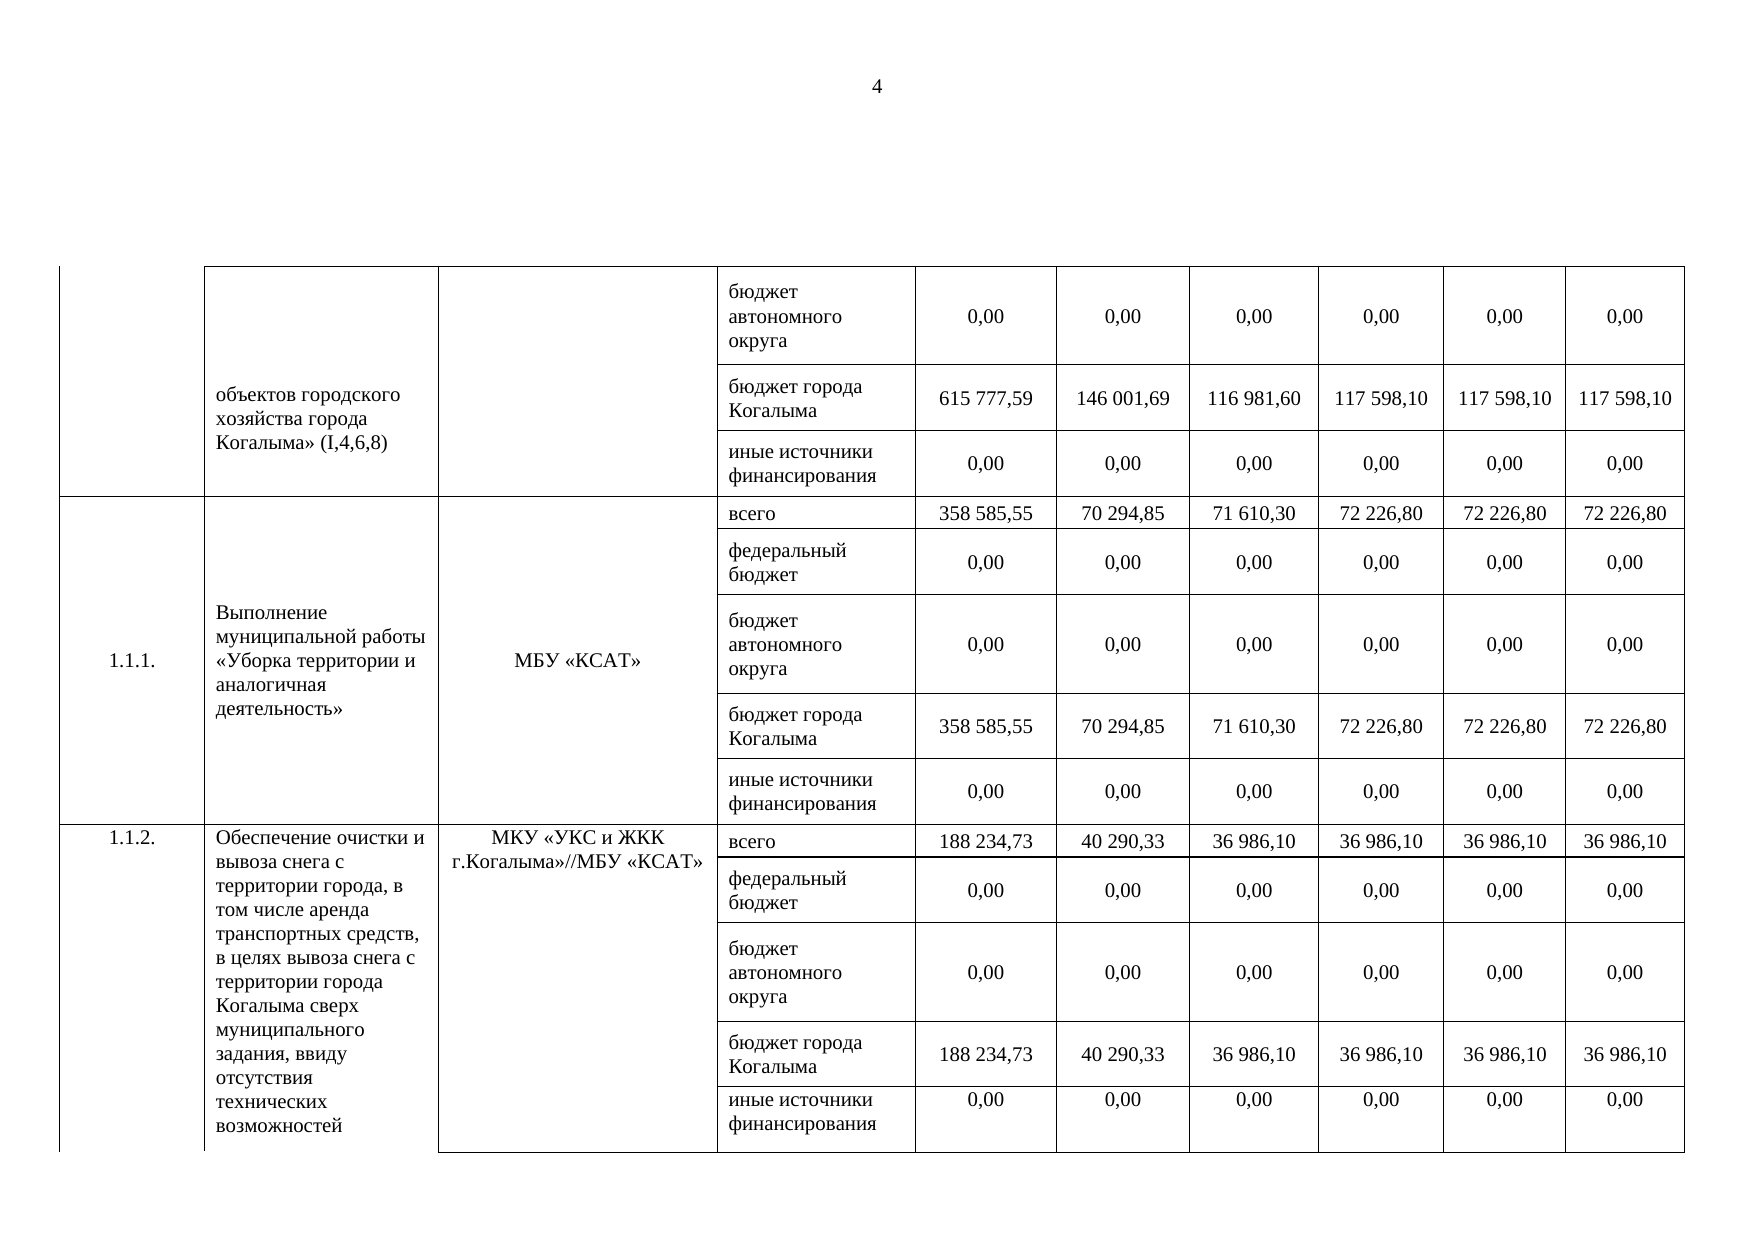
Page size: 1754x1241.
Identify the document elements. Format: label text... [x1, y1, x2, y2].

table_cell 0,00 [1444, 267, 1565, 364]
table_cell 0,00 [1319, 1087, 1443, 1152]
table_cell 0,00 [1319, 267, 1443, 364]
table_cell 0,00 [916, 858, 1056, 922]
table_cell 358 585,55 [916, 694, 1056, 758]
table_cell 0,00 [1190, 1087, 1318, 1152]
table_cell 71 610,30 [1190, 497, 1318, 528]
table_cell 0,00 [916, 759, 1056, 824]
table_cell 72 226,80 [1566, 497, 1684, 528]
table_cell 0,00 [1566, 858, 1684, 922]
table_cell 71 610,30 [1190, 694, 1318, 758]
table_cell 0,00 [1319, 923, 1443, 1021]
table_cell всего [718, 825, 915, 856]
table_cell иные источники финансирования [718, 431, 915, 496]
table_cell 36 986,10 [1319, 1022, 1443, 1086]
table_cell 188 234,73 [916, 1022, 1056, 1086]
table_cell 0,00 [1057, 529, 1189, 594]
table_cell 0,00 [1190, 595, 1318, 692]
table_cell 117 598,10 [1319, 365, 1443, 430]
table_cell 188 234,73 [916, 825, 1056, 856]
table_cell 0,00 [1319, 595, 1443, 692]
table_cell 0,00 [916, 1087, 1056, 1152]
table_cell 0,00 [1444, 529, 1565, 594]
table_cell 36 986,10 [1190, 825, 1318, 856]
table_cell бюджет города Когалыма [718, 694, 915, 758]
table_cell 146 001,69 [1057, 365, 1189, 430]
table_cell 36 986,10 [1566, 1022, 1684, 1086]
table_cell 358 585,55 [916, 497, 1056, 528]
table_cell 36 986,10 [1444, 825, 1565, 856]
table_cell 0,00 [1057, 267, 1189, 364]
table_cell 0,00 [1566, 267, 1684, 364]
table_cell 1.1.2. [60, 825, 204, 1152]
table_cell 70 294,85 [1057, 497, 1189, 528]
table_cell 0,00 [1444, 923, 1565, 1021]
table_cell 116 981,60 [1190, 365, 1318, 430]
table_cell 117 598,10 [1566, 365, 1684, 430]
table_cell 0,00 [1190, 431, 1318, 496]
table_cell 0,00 [1190, 267, 1318, 364]
table_cell 72 226,80 [1319, 694, 1443, 758]
table_cell 0,00 [1444, 431, 1565, 496]
table_cell 0,00 [1057, 595, 1189, 692]
table_cell 0,00 [1190, 923, 1318, 1021]
table_cell 36 986,10 [1444, 1022, 1565, 1086]
table_cell 0,00 [1444, 1087, 1565, 1152]
table_cell 0,00 [916, 923, 1056, 1021]
table_cell 0,00 [1057, 1087, 1189, 1152]
table_cell Выполнение муниципальной работы «Уборка территории и аналогичная деятельность» [205, 497, 438, 824]
table_cell всего [718, 497, 915, 528]
table_cell 0,00 [1566, 1087, 1684, 1152]
table_cell 36 986,10 [1190, 1022, 1318, 1086]
table_cell 0,00 [916, 529, 1056, 594]
table_cell иные источники финансирования [718, 759, 915, 824]
table_cell 0,00 [1057, 923, 1189, 1021]
table_cell 0,00 [1057, 759, 1189, 824]
table_cell 0,00 [1444, 595, 1565, 692]
table_cell 0,00 [1190, 529, 1318, 594]
table_cell 36 986,10 [1566, 825, 1684, 856]
table_cell 0,00 [916, 267, 1056, 364]
table_cell 0,00 [1566, 759, 1684, 824]
table_cell 117 598,10 [1444, 365, 1565, 430]
table_cell 615 777,59 [916, 365, 1056, 430]
table_cell 0,00 [916, 595, 1056, 692]
table_cell бюджет города Когалыма [718, 365, 915, 430]
table_cell 0,00 [1444, 858, 1565, 922]
table_cell 0,00 [1057, 431, 1189, 496]
table_cell МБУ «КСАТ» [439, 497, 717, 824]
table_cell 0,00 [1566, 595, 1684, 692]
table_cell 40 290,33 [1057, 825, 1189, 856]
table_cell Обеспечение очистки и вывоза снега с территории города, в том числе аренда транспортных средств, в целях вывоза снега с территории города Когалыма сверх муниципального задания, ввиду отсутствия технических возможностей [204, 825, 438, 1152]
table_cell 72 226,80 [1444, 497, 1565, 528]
table_cell иные источники финансирования [718, 1087, 915, 1152]
table_cell 0,00 [1319, 431, 1443, 496]
table_cell 36 986,10 [1319, 825, 1443, 856]
table_cell бюджет автономного округа [718, 595, 915, 692]
table_cell федеральный бюджет [718, 529, 915, 594]
table_cell бюджет автономного округа [718, 923, 915, 1021]
table_cell 0,00 [1190, 759, 1318, 824]
table_cell 0,00 [1444, 759, 1565, 824]
table_cell 0,00 [1319, 858, 1443, 922]
table_cell бюджет автономного округа [718, 267, 915, 364]
table_cell 72 226,80 [1566, 694, 1684, 758]
table_cell 70 294,85 [1057, 694, 1189, 758]
table_cell 0,00 [1566, 529, 1684, 594]
table_cell 0,00 [1190, 858, 1318, 922]
table_cell 72 226,80 [1319, 497, 1443, 528]
table_cell бюджет города Когалыма [718, 1022, 915, 1086]
table_cell 72 226,80 [1444, 694, 1565, 758]
table_cell 0,00 [1566, 923, 1684, 1021]
table_cell федеральный бюджет [718, 858, 915, 922]
table_cell 1.1.1. [60, 497, 204, 824]
table_cell 0,00 [1566, 431, 1684, 496]
table_cell 0,00 [1319, 759, 1443, 824]
table_cell 0,00 [1057, 858, 1189, 922]
table_cell МКУ «УКС и ЖКК г.Когалыма»//МБУ «КСАТ» [439, 825, 717, 1152]
table_cell 40 290,33 [1057, 1022, 1189, 1086]
table_cell 0,00 [1319, 529, 1443, 594]
table_cell 0,00 [916, 431, 1056, 496]
